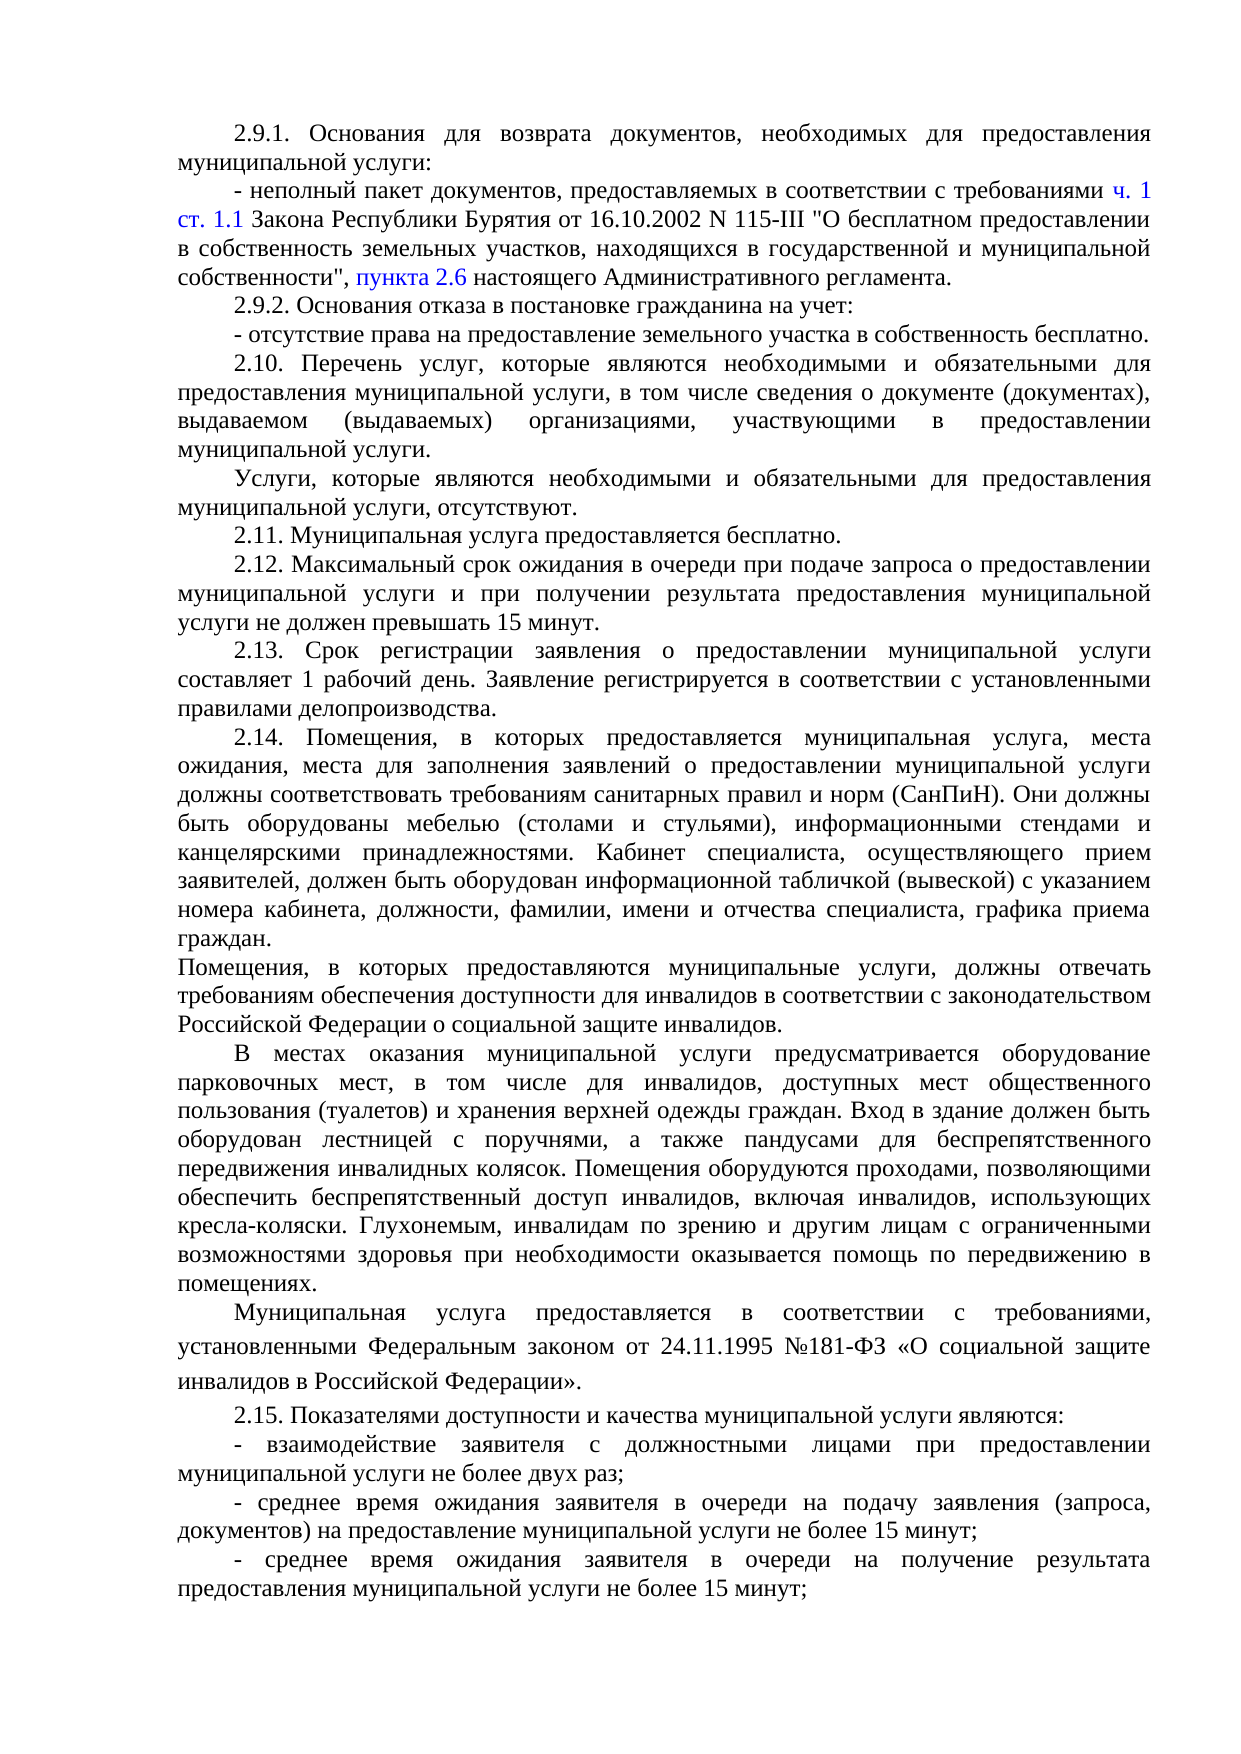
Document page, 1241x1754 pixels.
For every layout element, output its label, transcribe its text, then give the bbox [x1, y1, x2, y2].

text 2.13. Срок регистрации заявления о предоставлении муниципальной услуги составляет 1 рабочий день. Заявление регистрируется в соответствии с установленными правилами делопроизводства. [177, 636, 1152, 722]
text - среднее время ожидания заявителя в очереди на подачу заявления (запроса, документов) на предоставление муниципальной услуги не более 15 минут; [177, 1487, 1152, 1544]
text Муниципальная услуга предоставляется в соответствии с требованиями, установленными Федеральным законом от 24.11.1995 №181-ФЗ «О социальной защите инвалидов в Российской Федерации». [177, 1297, 1152, 1394]
text - неполный пакет документов, предоставляемых в соответствии с требованиями ч. 1 ст. 1.1 Закона Республики Бурятия от 16.10.2002 N 115-III "О бесплатном предоставлении в собственность земельных участков, находящихся в государственной и муниципальной собственности", пункта 2.6 настоящего Административного регламента. [177, 176, 1152, 291]
text 2.9.1. Основания для возврата документов, необходимых для предоставления муниципальной услуги: [177, 118, 1152, 176]
text Помещения, в которых предоставляются муниципальные услуги, должны отвечать требованиям обеспечения доступности для инвалидов в соответствии с законодательством Российской Федерации о социальной защите инвалидов. [177, 952, 1152, 1038]
text В местах оказания муниципальной услуги предусматривается оборудование парковочных мест, в том числе для инвалидов, доступных мест общественного пользования (туалетов) и хранения верхней одежды граждан. Вход в здание должен быть оборудован лестницей с поручнями, а также пандусами для беспрепятственного передвижения инвалидных колясок. Помещения оборудуются проходами, позволяющими обеспечить беспрепятственный доступ инвалидов, включая инвалидов, использующих кресла-коляски. Глухонемым, инвалидам по зрению и другим лицам с ограниченными возможностями здоровья при необходимости оказывается помощь по передвижению в помещениях. [177, 1038, 1152, 1297]
text 2.9.2. Основания отказа в постановке гражданина на учет: [177, 291, 1152, 319]
text - взаимодействие заявителя с должностными лицами при предоставлении муниципальной услуги не более двух раз; [177, 1429, 1152, 1487]
text 2.12. Максимальный срок ожидания в очереди при подаче запроса о предоставлении муниципальной услуги и при получении результата предоставления муниципальной услуги не должен превышать 15 минут. [177, 549, 1152, 636]
text Услуги, которые являются необходимыми и обязательными для предоставления муниципальной услуги, отсутствуют. [177, 463, 1152, 521]
text 2.15. Показателями доступности и качества муниципальной услуги являются: [177, 1400, 1152, 1429]
text 2.14. Помещения, в которых предоставляется муниципальная услуга, места ожидания, места для заполнения заявлений о предоставлении муниципальной услуги должны соответствовать требованиям санитарных правил и норм (СанПиН). Они должны быть оборудованы мебелью (столами и стульями), информационными стендами и канцелярскими принадлежностями. Кабинет специалиста, осуществляющего прием заявителей, должен быть оборудован информационной табличкой (вывеской) с указанием номера кабинета, должности, фамилии, имени и отчества специалиста, графика приема граждан. [177, 722, 1152, 952]
text 2.10. Перечень услуг, которые являются необходимыми и обязательными для предоставления муниципальной услуги, в том числе сведения о документе (документах), выдаваемом (выдаваемых) организациями, участвующими в предоставлении муниципальной услуги. [177, 348, 1152, 463]
text - отсутствие права на предоставление земельного участка в собственность бесплатно. [177, 319, 1152, 348]
text 2.11. Муниципальная услуга предоставляется бесплатно. [177, 521, 1152, 549]
text - среднее время ожидания заявителя в очереди на получение результата предоставления муниципальной услуги не более 15 минут; [177, 1544, 1152, 1602]
